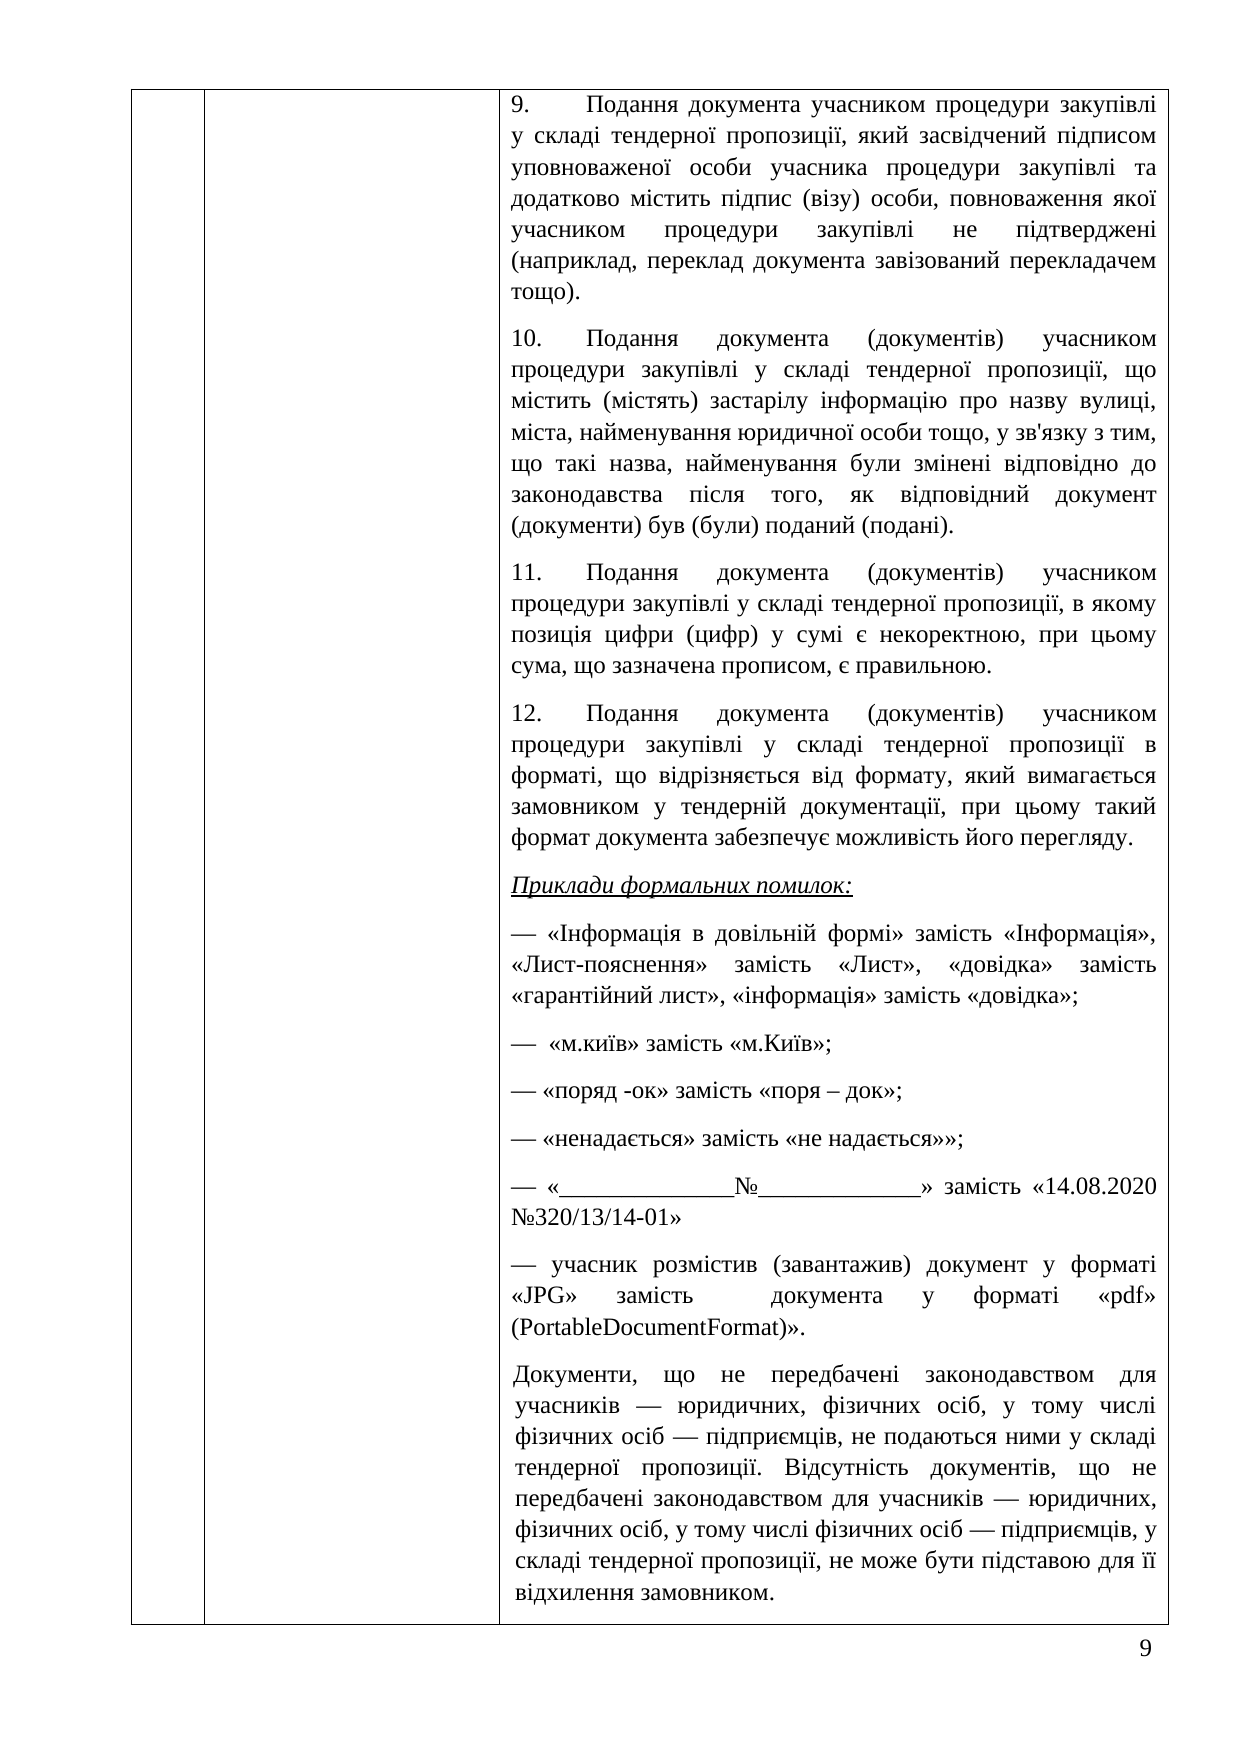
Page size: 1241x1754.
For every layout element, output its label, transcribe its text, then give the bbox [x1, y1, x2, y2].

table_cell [205, 90, 499, 1624]
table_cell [500, 90, 1168, 1624]
table_cell 1 [132, 90, 204, 1624]
